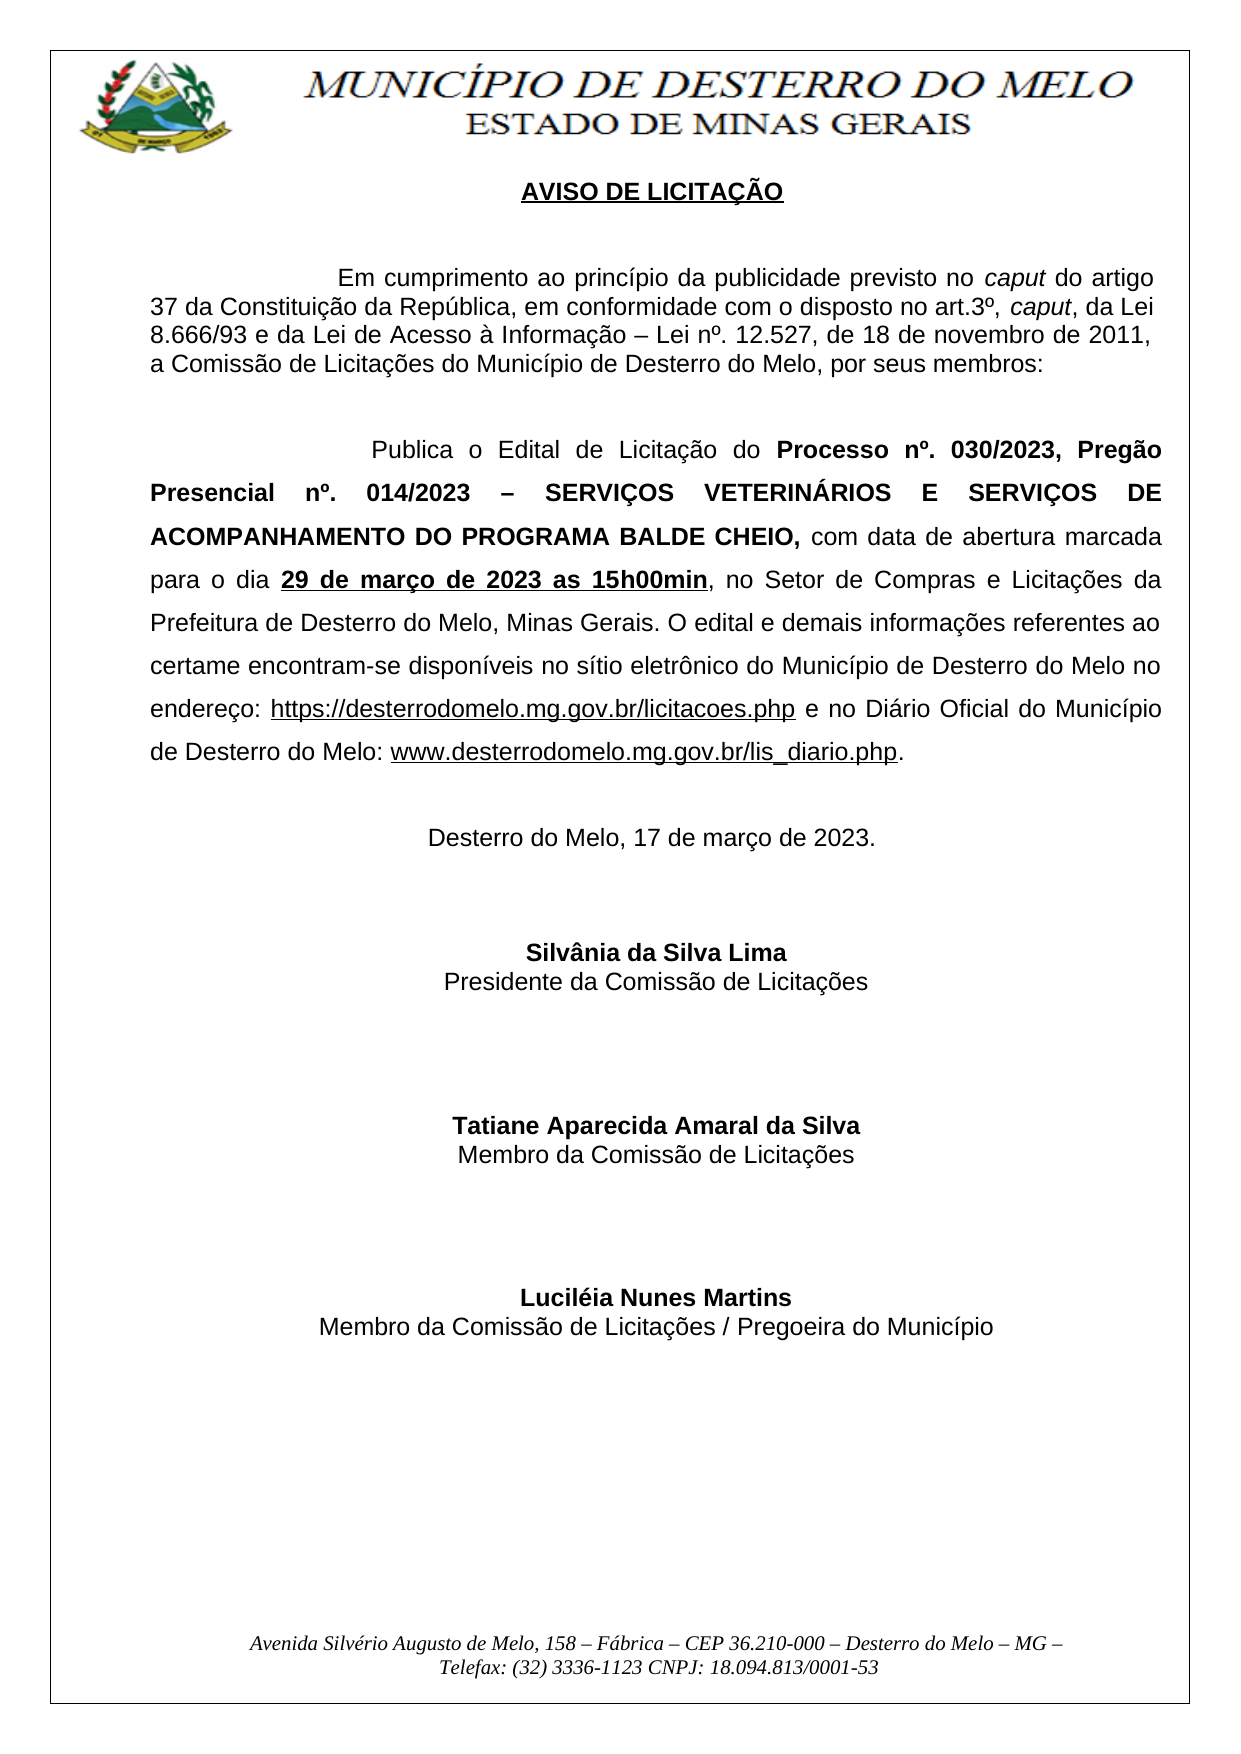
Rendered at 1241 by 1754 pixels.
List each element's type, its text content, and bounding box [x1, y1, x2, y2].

text Silvânia da Silva Lima [150, 938, 1162, 967]
text Em cumprimento ao princípio da publicidade previsto no caput do artigo 37 da Constituição da República, em conformidade com o disposto no art.3º, caput, da Lei 8.666/93 e da Lei de Acesso à Informação – Lei nº. 12.527, de 18 de novembro de 2011, a Comissão de Licitações do Município de Desterro do Melo, por seus membros: [150, 263, 1154, 378]
picture [56, 51, 1163, 171]
text AVISO DE LICITAÇÃO [150, 176, 1154, 205]
text Desterro do Melo, 17 de março de 2023. [150, 823, 1154, 852]
text Membro da Comissão de Licitações / Pregoeira do Município [150, 1312, 1162, 1341]
text Luciléia Nunes Martins [150, 1283, 1162, 1312]
text Tatiane Aparecida Amaral da Silva [150, 1111, 1162, 1139]
text Presidente da Comissão de Licitações [150, 967, 1162, 996]
text Membro da Comissão de Licitações [150, 1139, 1162, 1168]
text Publica o Edital de Licitação do Processo nº. 030/2023, Pregão Presencial nº. 014/2023 – SERVIÇOS VETERINÁRIOS E SERVIÇOS DE ACOMPANHAMENTO DO PROGRAMA BALDE CHEIO, com data de abertura marcada para o dia 29 de março de 2023 as 15h00min, no Setor de Compras e Licitações da Prefeitura de Desterro do Melo, Minas Gerais. O edital e demais informações referentes ao certame encontram-se disponíveis no sítio eletrônico do Município de Desterro do Melo no endereço: https://desterrodomelo.mg.gov.br/licitacoes.php e no Diário Oficial do Município de Desterro do Melo: www.desterrodomelo.mg.gov.br/lis_diario.php. [150, 435, 1162, 766]
